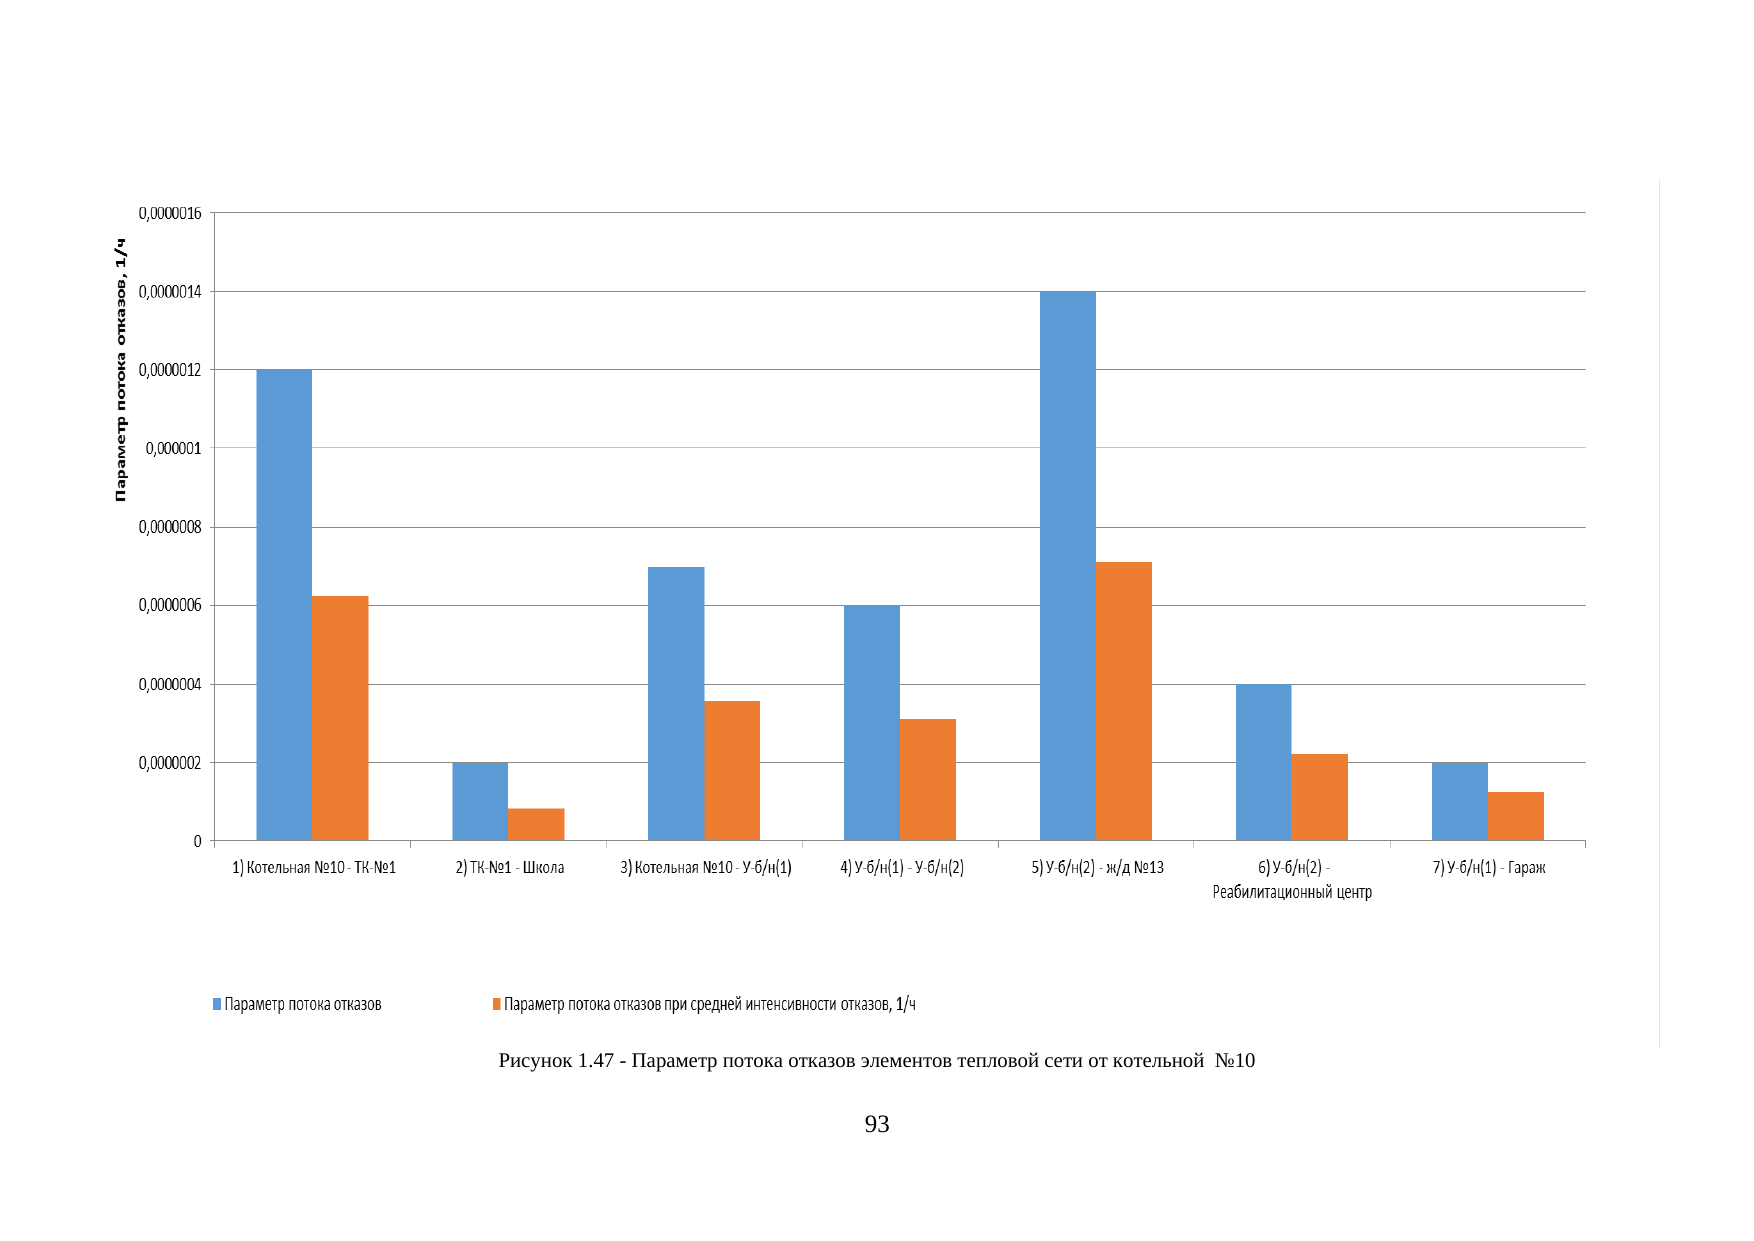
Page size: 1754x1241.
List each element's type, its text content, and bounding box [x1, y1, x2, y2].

text Рисунок 1.47 - Параметр потока отказов элементов тепловой сети от котельной №10 [89, 1048, 1665, 1072]
picture [94, 177, 1660, 1049]
